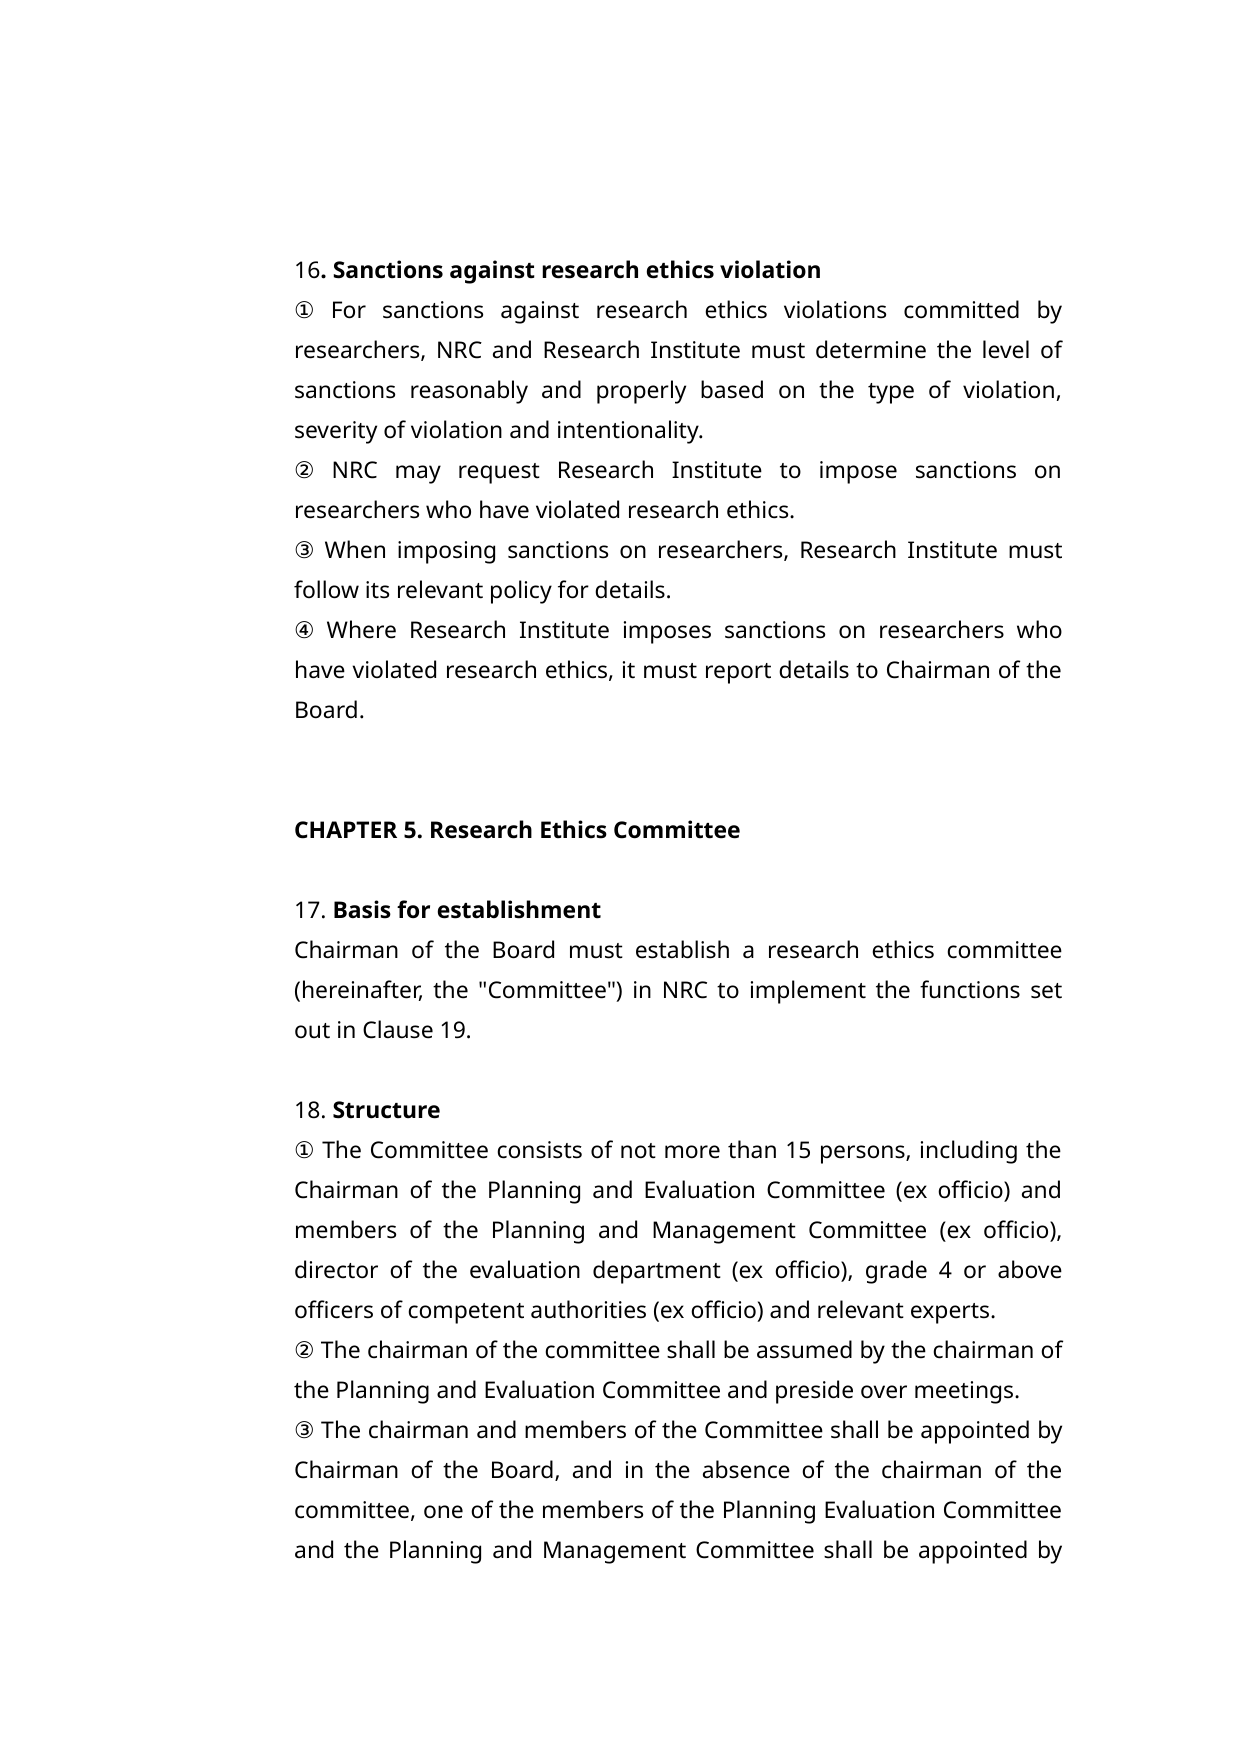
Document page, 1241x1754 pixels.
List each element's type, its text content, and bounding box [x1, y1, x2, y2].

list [294, 1407, 1063, 1567]
list 18. Structure [294, 1087, 1063, 1127]
list Chairman of the Board must establish a research ethics committee (hereinafter, the "Committee") in NRC to implement the functions set out in Clause 19. [294, 927, 1063, 1047]
list CHAPTER 5. Research Ethics Committee [294, 807, 1063, 847]
list ③ When imposing sanctions on researchers, Research Institute must follow its relevant policy for details. [294, 527, 1063, 607]
list ② The chairman of the committee shall be assumed by the chairman of the Planning and Evaluation Committee and preside over meetings. [294, 1327, 1063, 1407]
list 17. Basis for establishment [294, 887, 1063, 927]
list ④ Where Research Institute imposes sanctions on researchers who have violated research ethics, it must report details to Chairman of the Board. [294, 607, 1063, 727]
list 16. Sanctions against research ethics violation [294, 247, 1063, 287]
list ① For sanctions against research ethics violations committed by researchers, NRC and Research Institute must determine the level of sanctions reasonably and properly based on the type of violation, severity of violation and intentionality. [294, 287, 1063, 447]
list ① The Committee consists of not more than 15 persons, including the Chairman of the Planning and Evaluation Committee (ex officio) and members of the Planning and Management Committee (ex officio), director of the evaluation department (ex officio), grade 4 or above officers of competent authorities (ex officio) and relevant experts. [294, 1127, 1063, 1327]
list ② NRC may request Research Institute to impose sanctions on researchers who have violated research ethics. [294, 447, 1063, 527]
